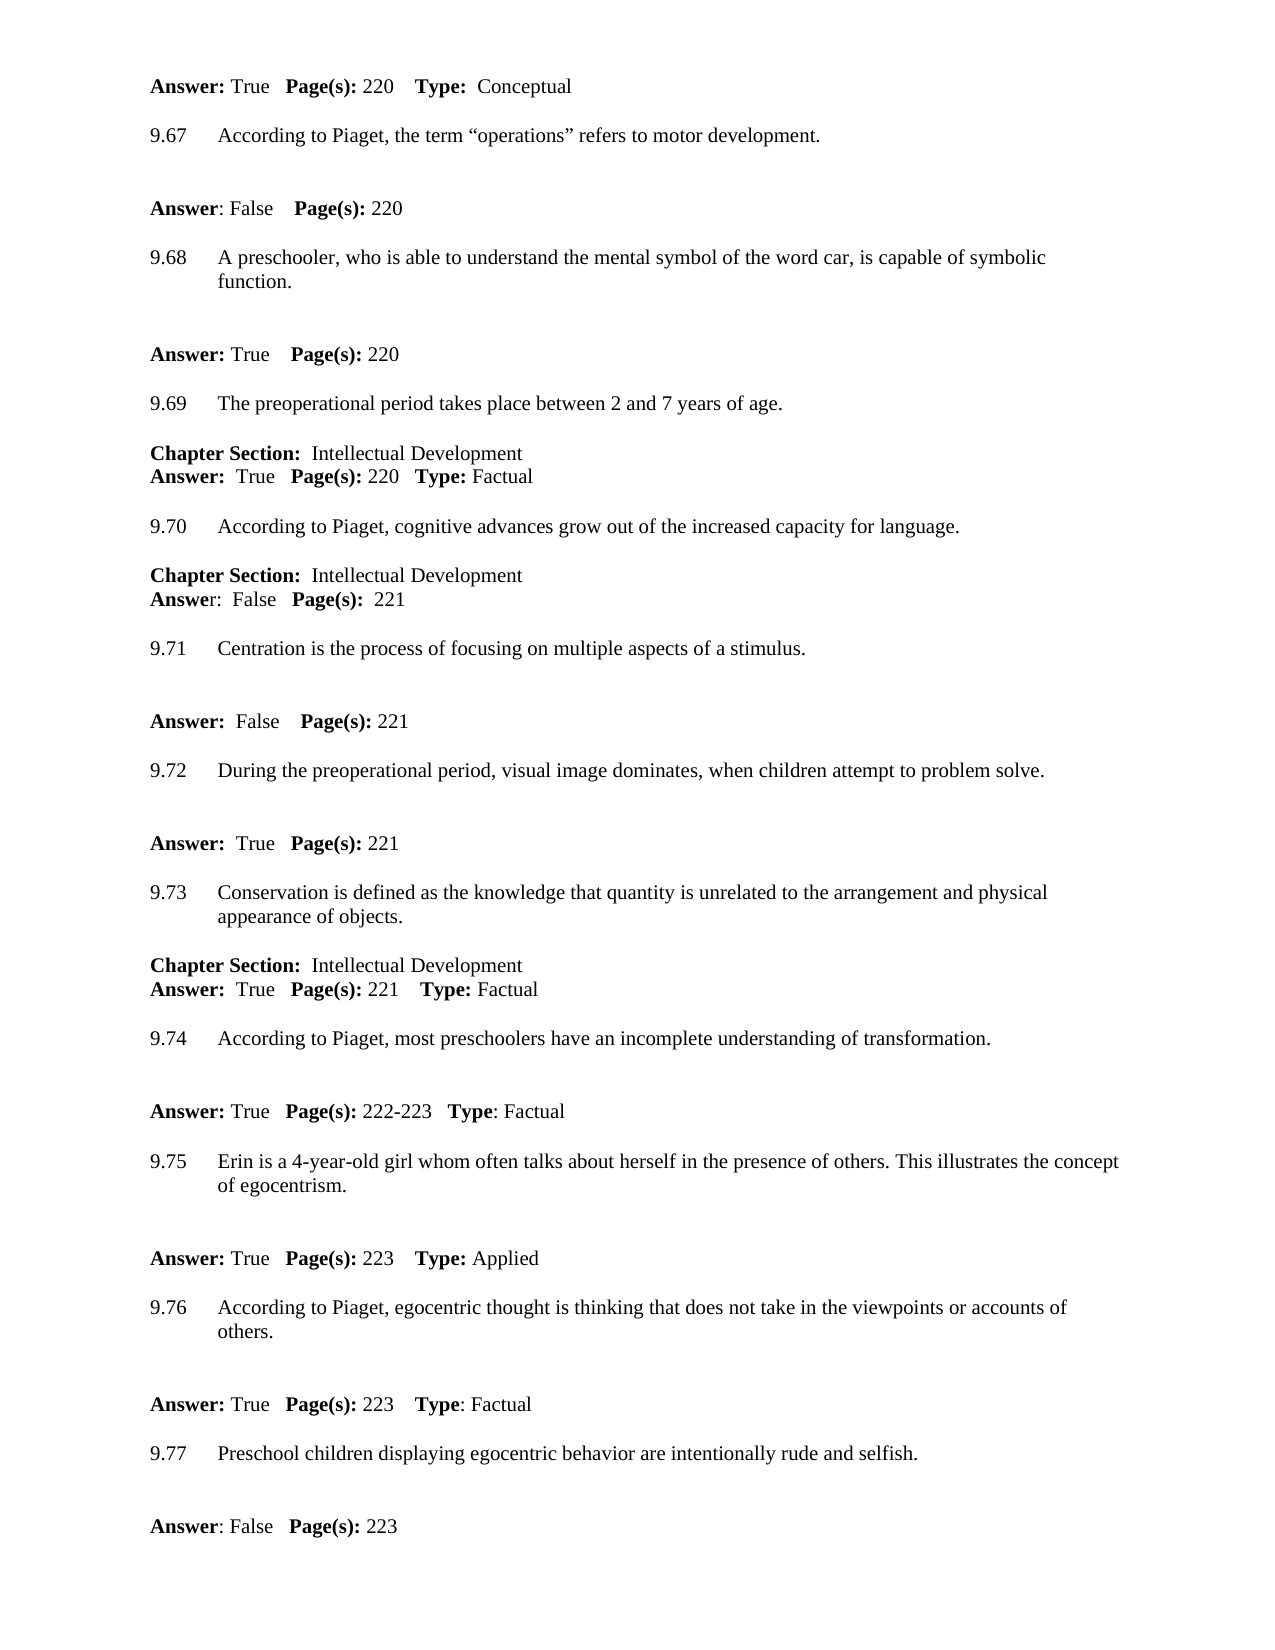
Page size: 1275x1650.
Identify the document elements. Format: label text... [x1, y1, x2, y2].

list According to Piaget, egocentric thought is thinking that does not take in the viewpoints or accounts of others. [150, 1295, 1125, 1343]
list The preoperational period takes place between 2 and 7 years of age. [150, 391, 1125, 415]
text Answer: True Page(s): 220 Type: Conceptual [150, 74, 1125, 98]
text Answer: False Page(s): 221 [150, 587, 1125, 611]
list Erin is a 4-year-old girl whom often talks about herself in the presence of others. This illustrates the concept of egocentrism. [150, 1148, 1125, 1197]
text Answer: True Page(s): 223 Type: Factual [150, 1392, 1125, 1416]
list According to Piaget, most preschoolers have an incomplete understanding of transformation. [150, 1026, 1125, 1050]
list During the preoperational period, visual image dominates, when children attempt to problem solve. [150, 758, 1125, 782]
list Centration is the process of focusing on multiple aspects of a stimulus. [150, 636, 1125, 660]
text Chapter Section: Intellectual Development [150, 953, 1125, 977]
text Answer: False Page(s): 223 [150, 1514, 1125, 1538]
text Answer: False Page(s): 220 [150, 196, 1125, 220]
list A preschooler, who is able to understand the mental symbol of the word car, is capable of symbolic function. [150, 245, 1125, 293]
list According to Piaget, the term “operations” refers to motor development. [150, 123, 1125, 147]
list According to Piaget, cognitive advances grow out of the increased capacity for language. [150, 513, 1125, 538]
text Answer: False Page(s): 221 [150, 709, 1125, 733]
text Answer: True Page(s): 221 [150, 831, 1125, 855]
text Answer: True Page(s): 220 [150, 342, 1125, 366]
text Answer: True Page(s): 222-223 Type: Factual [150, 1099, 1125, 1123]
text Answer: True Page(s): 220 Type: Factual [150, 464, 1125, 488]
text Answer: True Page(s): 221 Type: Factual [150, 977, 1125, 1001]
list Preschool children displaying egocentric behavior are intentionally rude and selfish. [150, 1441, 1125, 1465]
text Chapter Section: Intellectual Development [150, 440, 1125, 464]
list Conservation is defined as the knowledge that quantity is unrelated to the arrangement and physical appearance of objects. [150, 880, 1125, 928]
text Answer: True Page(s): 223 Type: Applied [150, 1246, 1125, 1270]
text Chapter Section: Intellectual Development [150, 563, 1125, 587]
